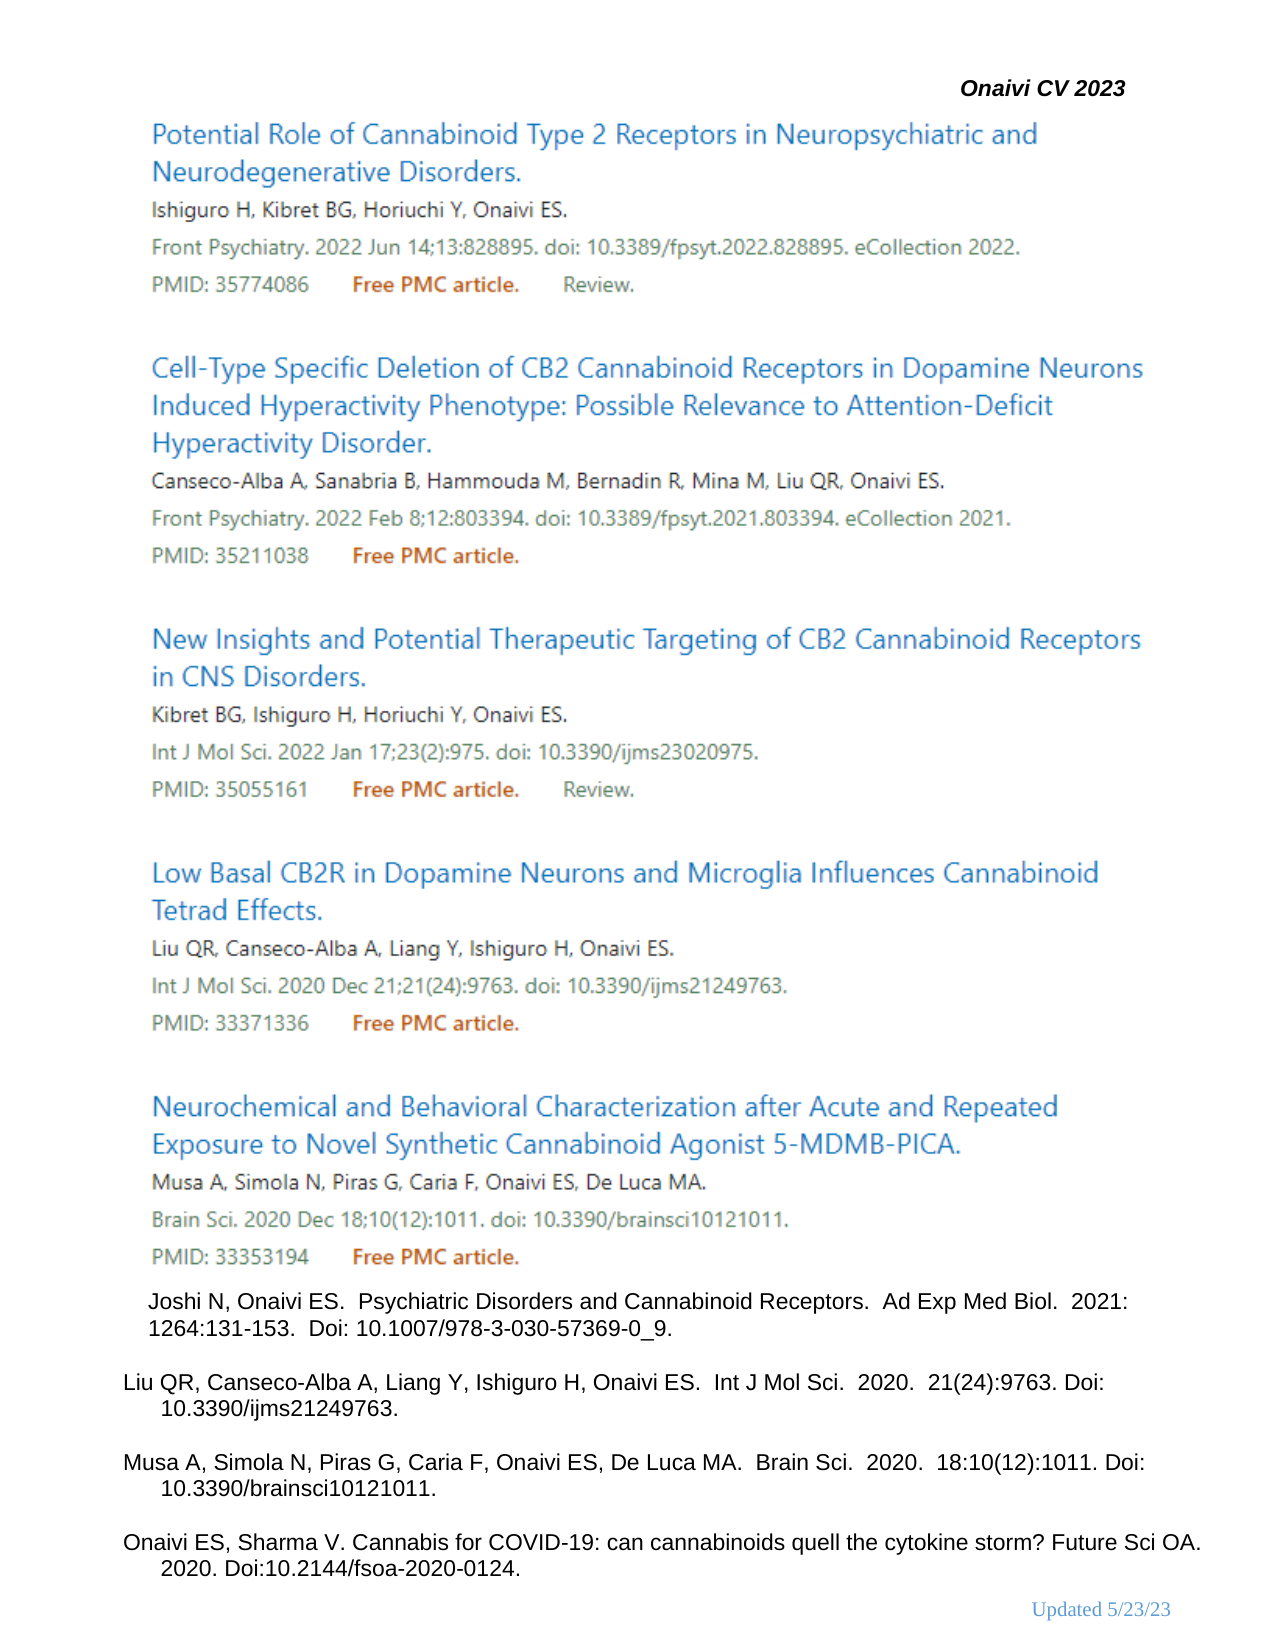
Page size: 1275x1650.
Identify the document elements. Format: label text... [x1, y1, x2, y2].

text Onaivi ES, Sharma V. Cannabis for COVID-19: can cannabinoids quell the cytokine storm? Future Sci OA. 2020. Doi:10.2144/fsoa-2020-0124. [123, 1529, 1212, 1582]
picture [147, 100, 1213, 1288]
text Musa A, Simola N, Piras G, Caria F, Onaivi ES, De Luca MA. Brain Sci. 2020. 18:10(12):1011. Doi: 10.3390/brainsci10121011. [123, 1449, 1212, 1501]
text Joshi N, Onaivi ES. Psychiatric Disorders and Cannabinoid Receptors. Ad Exp Med Biol. 2021: 1264:131-153. Doi: 10.1007/978-3-030-57369-0_9. [148, 1288, 1212, 1341]
text Liu QR, Canseco-Alba A, Liang Y, Ishiguro H, Onaivi ES. Int J Mol Sci. 2020. 21(24):9763. Doi: 10.3390/ijms21249763. [123, 1368, 1212, 1421]
